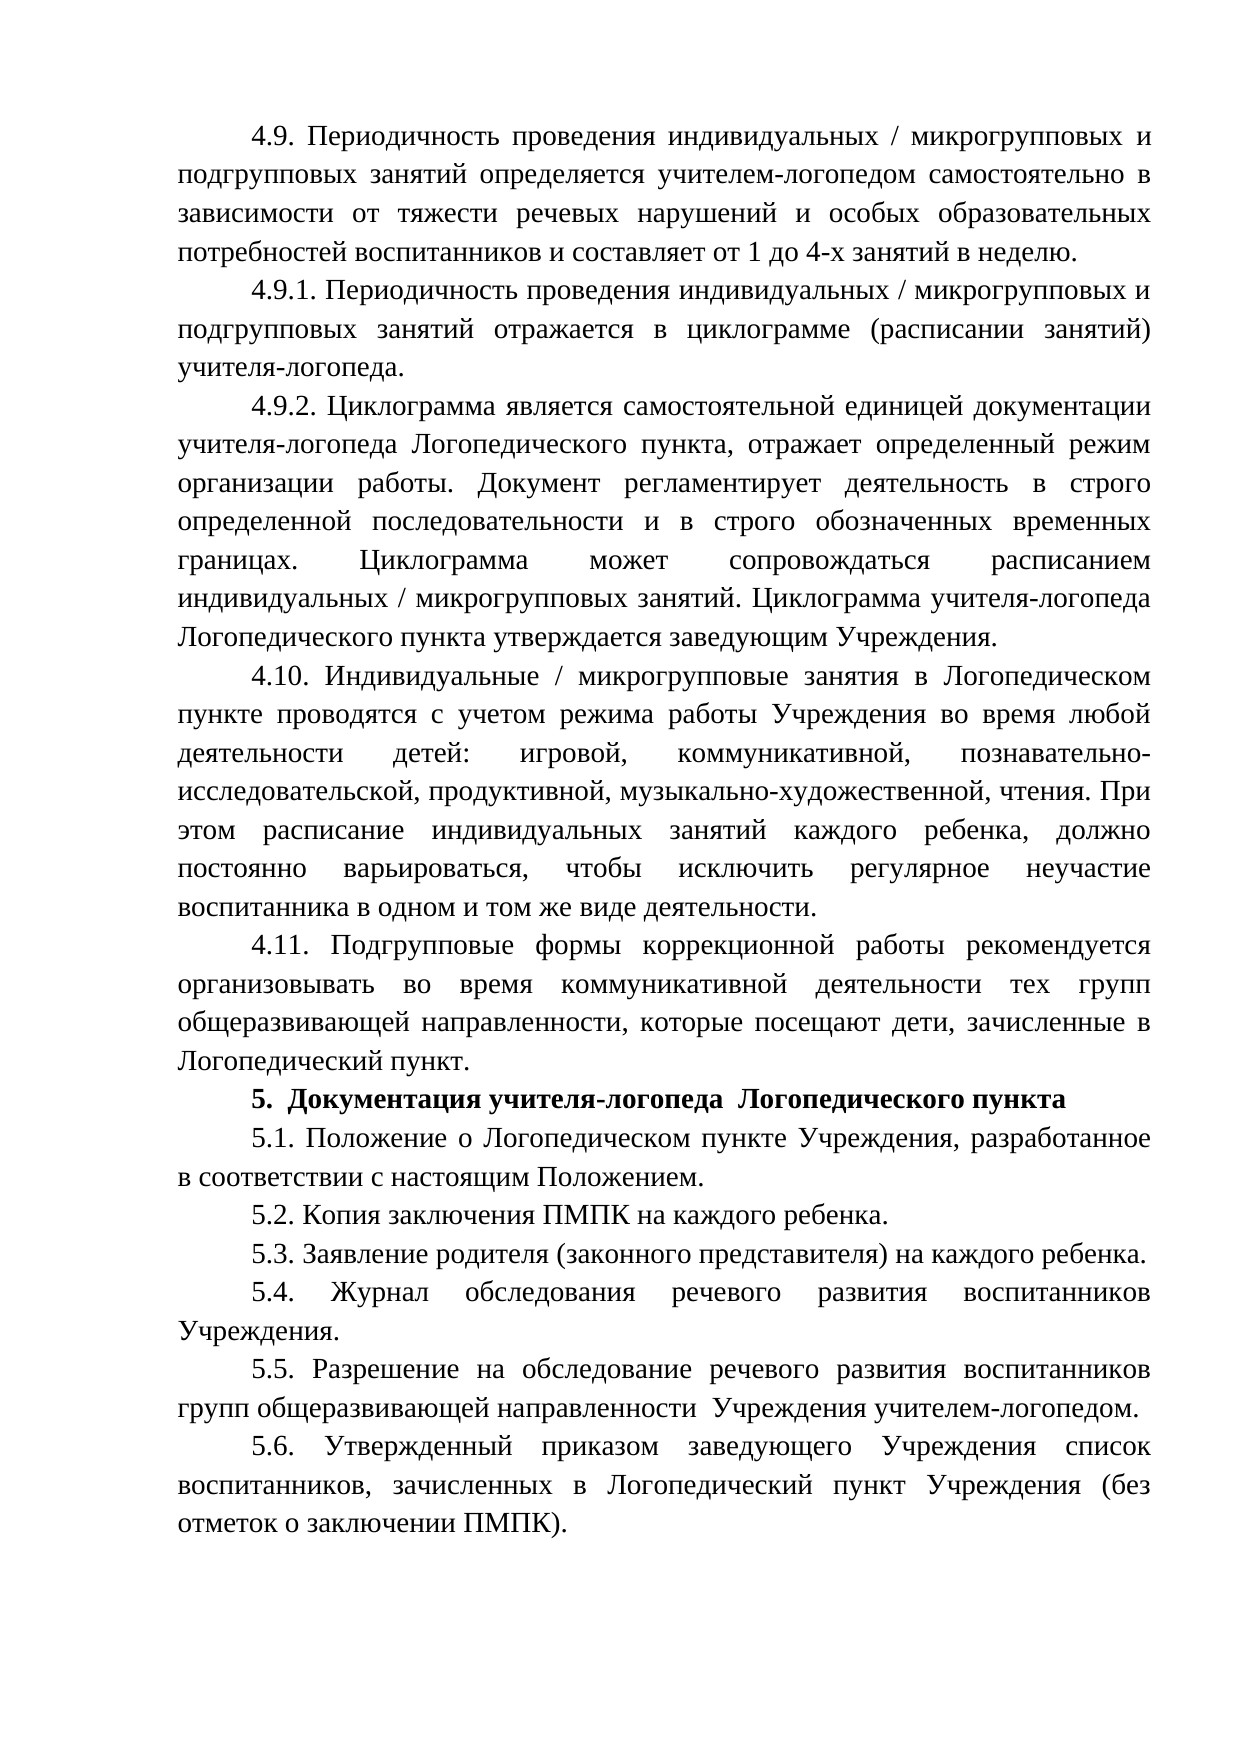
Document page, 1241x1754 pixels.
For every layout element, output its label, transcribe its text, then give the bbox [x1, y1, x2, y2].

text 5.4. Журнал обследования речевого развития воспитанников Учреждения. [177, 1274, 1152, 1346]
text 5.6. Утвержденный приказом заведующего Учреждения список воспитанников, зачисленных в Логопедический пункт Учреждения (без отметок о заключении ПМПК). [177, 1428, 1152, 1539]
text 5.1. Положение о Логопедическом пункте Учреждения, разработанное в соответствии с настоящим Положением. [177, 1120, 1152, 1192]
text 4.9.1. Периодичность проведения индивидуальных / микрогрупповых и подгрупповых занятий отражается в циклограмме (расписании занятий) учителя-логопеда. [177, 272, 1152, 383]
text 4.10. Индивидуальные / микрогрупповые занятия в Логопедическом пункте проводятся с учетом режима работы Учреждения во время любой деятельности детей: игровой, коммуникативной, познавательно-исследовательской, продуктивной, музыкально-художественной, чтения. При этом расписание индивидуальных занятий каждого ребенка, должно постоянно варьироваться, чтобы исключить регулярное неучастие воспитанника в одном и том же виде деятельности. [177, 658, 1152, 922]
text 4.11. Подгрупповые формы коррекционной работы рекомендуется организовывать во время коммуникативной деятельности тех групп общеразвивающей направленности, которые посещают дети, зачисленные в Логопедический пункт. [177, 927, 1152, 1077]
text 5.3. Заявление родителя (законного представителя) на каждого ребенка. [177, 1236, 1152, 1269]
text 4.9. Периодичность проведения индивидуальных / микрогрупповых и подгрупповых занятий определяется учителем-логопедом самостоятельно в зависимости от тяжести речевых нарушений и особых образовательных потребностей воспитанников и составляет от 1 до 4-х занятий в неделю. [177, 118, 1152, 267]
text 5.2. Копия заключения ПМПК на каждого ребенка. [177, 1197, 1152, 1231]
text 5.5. Разрешение на обследование речевого развития воспитанников групп общеразвивающей направленности Учреждения учителем-логопедом. [177, 1351, 1152, 1423]
text 4.9.2. Циклограмма является самостоятельной единицей документации учителя-логопеда Логопедического пункта, отражает определенный режим организации работы. Документ регламентирует деятельность в строго определенной последовательности и в строго обозначенных временных границах. Циклограмма может сопровождаться расписанием индивидуальных / микрогрупповых занятий. Циклограмма учителя-логопеда Логопедического пункта утверждается заведующим Учреждения. [177, 388, 1152, 653]
text 5. Документация учителя-логопеда Логопедического пункта [177, 1082, 1152, 1115]
